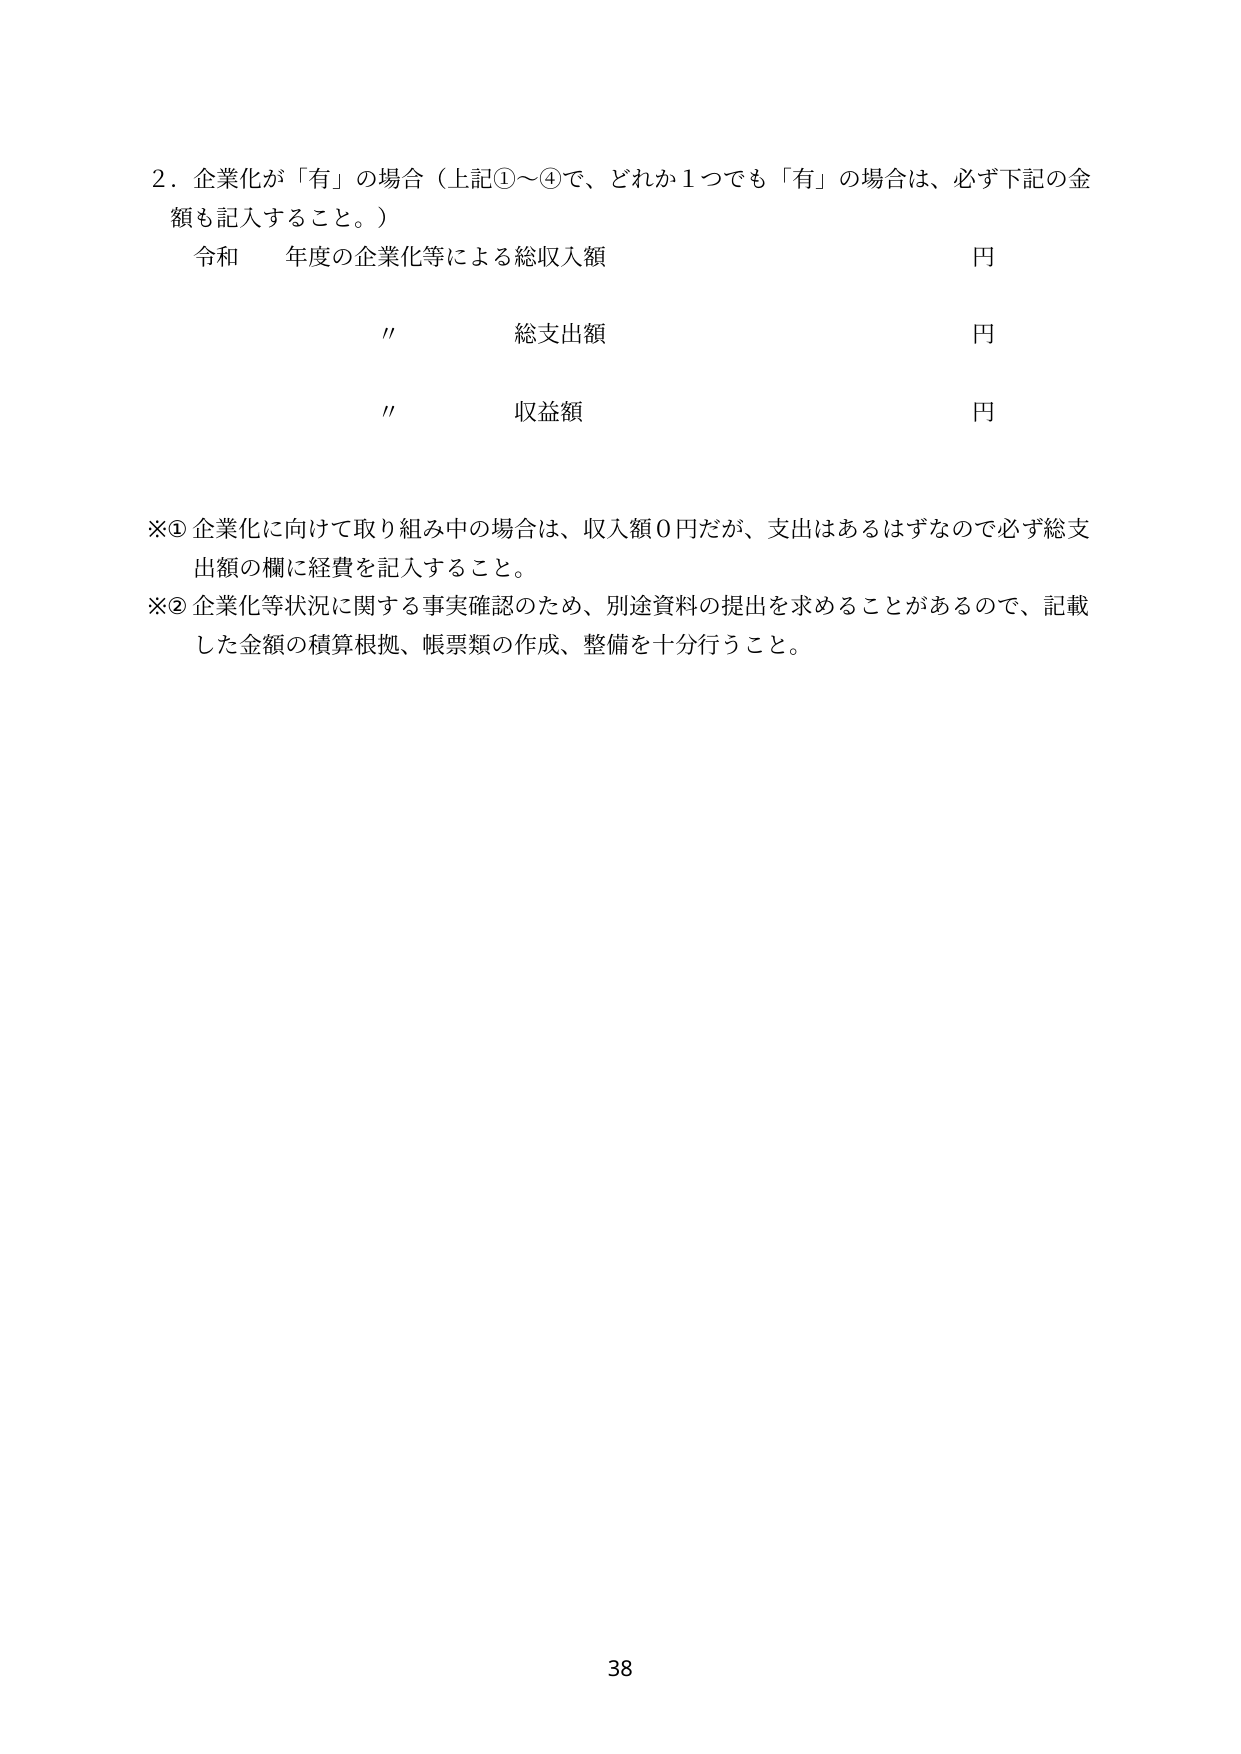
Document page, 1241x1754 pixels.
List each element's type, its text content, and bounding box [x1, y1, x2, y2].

text ※②企業化等状況に関する事実確認のため、別途資料の提出を求めることがあるので、記載した金額の積算根拠、帳票類の作成、整備を十分行うこと。 [148, 586, 1092, 663]
text 〃 総支出額 円 [148, 313, 1092, 352]
text 〃 収益額 円 [148, 391, 1092, 430]
text 令和 年度の企業化等による総収入額 円 [148, 236, 1092, 275]
text ※①企業化に向けて取り組み中の場合は、収入額０円だが、支出はあるはずなので必ず総支出額の欄に経費を記入すること。 [148, 508, 1092, 586]
text ２．企業化が「有」の場合（上記①～④で、どれか１つでも「有」の場合は、必ず下記の金額も記入すること。） [148, 158, 1092, 236]
